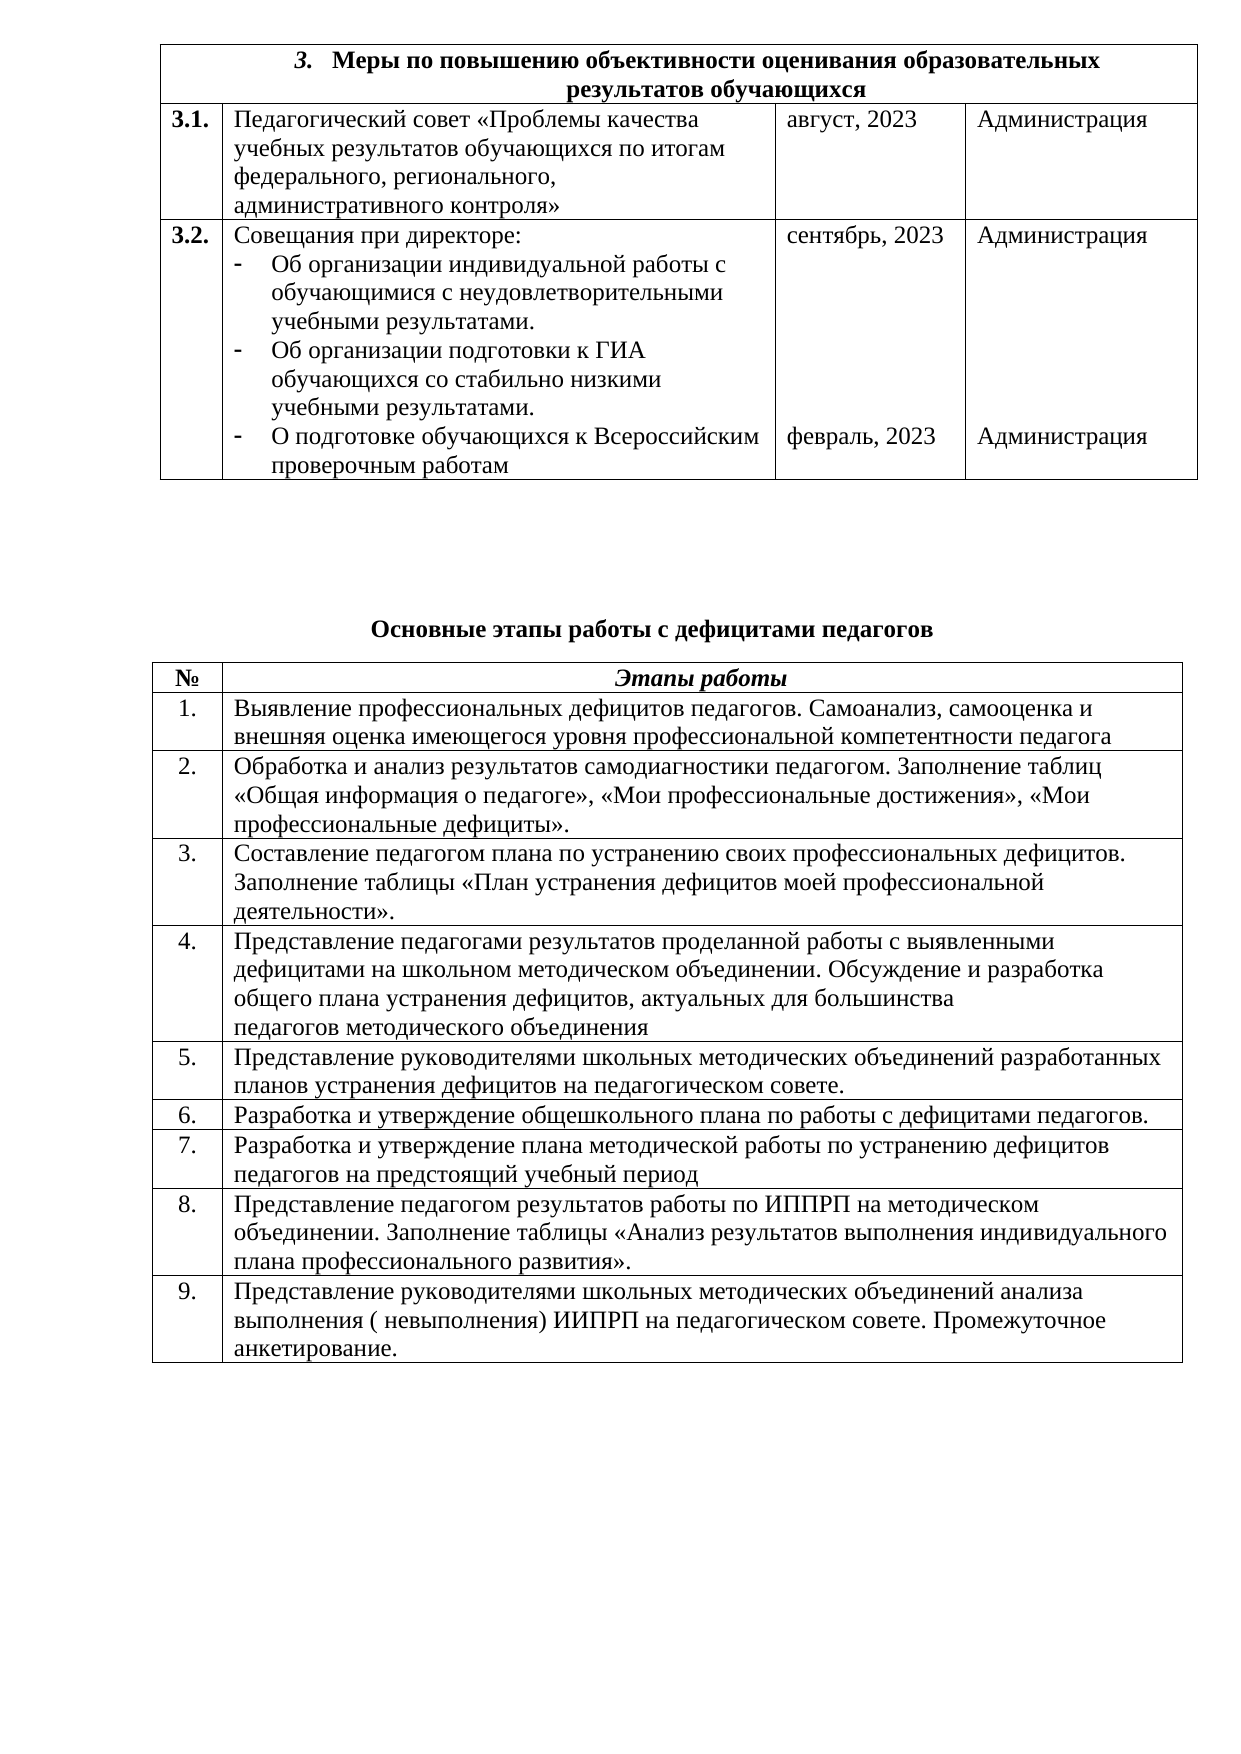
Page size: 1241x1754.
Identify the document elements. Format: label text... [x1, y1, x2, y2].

table_cell сентябрь, 2023 февраль, 2023 [776, 220, 965, 479]
table_cell 5. [153, 1042, 222, 1099]
table_cell Совещания при директоре: Об организации индивидуальной работы с обучающимися с неудовлетворительными учебными результатами. Об организации подготовки к ГИА обучающихся со стабильно низкими учебными результатами. О подготовке обучающихся к Всероссийским проверочным работам [223, 220, 775, 479]
table_cell 8. [153, 1189, 222, 1275]
table_cell Администрация [966, 104, 1197, 219]
table_cell Меры по повышению объективности оценивания образовательных результатов обучающихся [161, 45, 1197, 103]
table_cell 9. [153, 1276, 222, 1362]
table_cell Педагогический совет «Проблемы качества учебных результатов обучающихся по итогам федерального, регионального, административного контроля» [223, 104, 775, 219]
table_cell 4. [153, 926, 222, 1041]
table_header Этапы работы [223, 663, 1182, 692]
table_cell Представление руководителями школьных методических объединений разработанных планов устранения дефицитов на педагогическом совете. [223, 1042, 1182, 1099]
table_cell 3.2. [161, 220, 222, 479]
table_cell Представление руководителями школьных методических объединений анализа выполнения ( невыполнения) ИИПРП на педагогическом совете. Промежуточное анкетирование. [223, 1276, 1182, 1362]
table_cell август, 2023 [776, 104, 965, 219]
table_cell Представление педагогом результатов работы по ИППРП на методическом объединении. Заполнение таблицы «Анализ результатов выполнения индивидуального плана профессионального развития». [223, 1189, 1182, 1275]
table_cell 6. [153, 1100, 222, 1129]
table_cell Разработка и утверждение общешкольного плана по работы с дефицитами педагогов. [223, 1100, 1182, 1129]
table_cell 3. [153, 839, 222, 925]
table_cell 2. [153, 751, 222, 837]
text Основные этапы работы с дефицитами педагогов [152, 614, 1152, 643]
table_cell 3.1. [161, 104, 222, 219]
table_header № [153, 663, 222, 692]
table_cell Представление педагогами результатов проделанной работы с выявленными дефицитами на школьном методическом объединении. Обсуждение и разработка общего плана устранения дефицитов, актуальных для большинства педагогов методического объединения [223, 926, 1182, 1041]
table_cell Обработка и анализ результатов самодиагностики педагогом. Заполнение таблиц «Общая информация о педагоге», «Мои профессиональные достижения», «Мои профессиональные дефициты». [223, 751, 1182, 837]
table_cell Составление педагогом плана по устранению своих профессиональных дефицитов. Заполнение таблицы «План устранения дефицитов моей профессиональной деятельности». [223, 839, 1182, 925]
table_cell 1. [153, 693, 222, 750]
table_cell 7. [153, 1130, 222, 1188]
table_cell Разработка и утверждение плана методической работы по устранению дефицитов педагогов на предстоящий учебный период [223, 1130, 1182, 1188]
table_cell Администрация Администрация [966, 220, 1197, 479]
table_cell Выявление профессиональных дефицитов педагогов. Самоанализ, самооценка и внешняя оценка имеющегося уровня профессиональной компетентности педагога [223, 693, 1182, 750]
